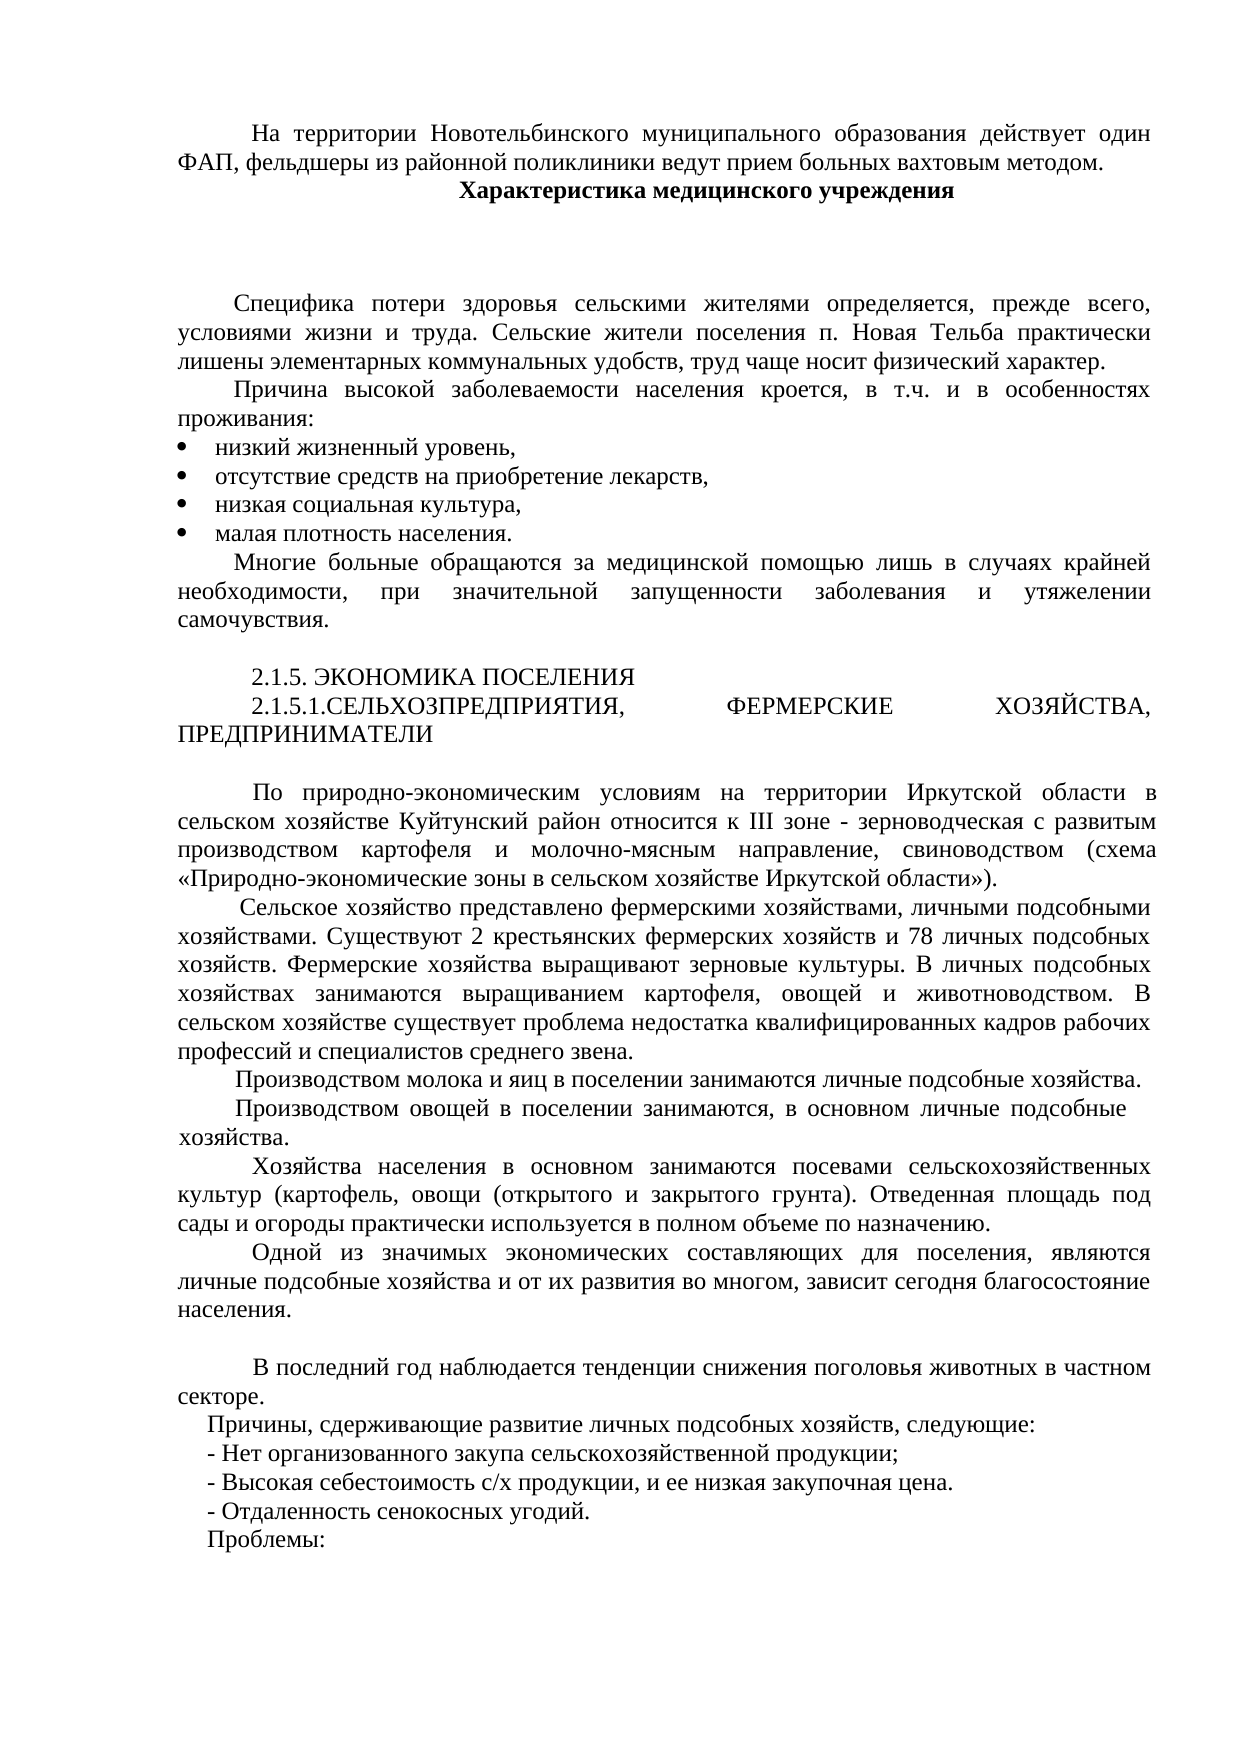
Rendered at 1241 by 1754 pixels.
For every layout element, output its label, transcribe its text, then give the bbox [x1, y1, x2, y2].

text В последний год наблюдается тенденции снижения поголовья животных в частном секторе. [177, 1352, 1152, 1409]
text На территории Новотельбинского муниципального образования действует один ФАП, фельдшеры из районной поликлиники ведут прием больных вахтовым методом. [177, 118, 1152, 176]
text Хозяйства населения в основном занимаются посевами сельскохозяйственных культур (картофель, овощи (открытого и закрытого грунта). Отведенная площадь под сады и огороды практически используется в полном объеме по назначению. [177, 1151, 1152, 1237]
text Причина высокой заболеваемости населения кроется, в т.ч. и в особенностях проживания: [177, 374, 1152, 432]
list низкая социальная культура, [177, 489, 1152, 518]
text Специфика потери здоровья сельскими жителями определяется, прежде всего, условиями жизни и труда. Сельские жители поселения п. Новая Тельба практически лишены элементарных коммунальных удобств, труд чаще носит физический характер. [177, 288, 1152, 374]
text Причины, сдерживающие развитие личных подсобных хозяйств, следующие: [177, 1409, 1152, 1438]
list 2.1.5. Экономика поселения [177, 662, 1152, 691]
text По природно-экономическим условиям на территории Иркутской области в сельском хозяйстве Куйтунский район относится к III зоне - зерноводческая с развитым производством картофеля и молочно-мясным направление, свиноводством (схема «Природно-экономические зоны в сельском хозяйстве Иркутской области»). [177, 777, 1157, 892]
text Производством овощей в поселении занимаются, в основном личные подсобные хозяйства. [179, 1093, 1127, 1151]
text Многие больные обращаются за медицинской помощью лишь в случаях крайней необходимости, при значительной запущенности заболевания и утяжелении самочувствия. [177, 547, 1152, 633]
list 2.1.5.1.Сельхозпредприятия, фермерские хозяйства, предприниматели [177, 691, 1152, 748]
text Производством молока и яиц в поселении занимаются личные подсобные хозяйства. [179, 1064, 1143, 1093]
text - Высокая себестоимость с/х продукции, и ее низкая закупочная цена. [177, 1467, 1152, 1496]
text - Отдаленность сенокосных угодий. [177, 1496, 1152, 1524]
text Характеристика медицинского учреждения [177, 176, 1152, 204]
list низкий жизненный уровень, [177, 432, 1152, 461]
text Проблемы: [177, 1524, 1152, 1553]
text - Нет организованного закупа сельскохозяйственной продукции; [177, 1438, 1152, 1467]
list малая плотность населения. [177, 518, 1152, 547]
text Одной из значимых экономических составляющих для поселения, являются личные подсобные хозяйства и от их развития во многом, зависит сегодня благосостояние населения. [177, 1237, 1152, 1323]
text Сельское хозяйство представлено фермерскими хозяйствами, личными подсобными хозяйствами. Существуют 2 крестьянских фермерских хозяйств и 78 личных подсобных хозяйств. Фермерские хозяйства выращивают зерновые культуры. В личных подсобных хозяйствах занимаются выращиванием картофеля, овощей и животноводством. В сельском хозяйстве существует проблема недостатка квалифицированных кадров рабочих профессий и специалистов среднего звена. [177, 892, 1152, 1064]
list отсутствие средств на приобретение лекарств, [177, 461, 1152, 489]
